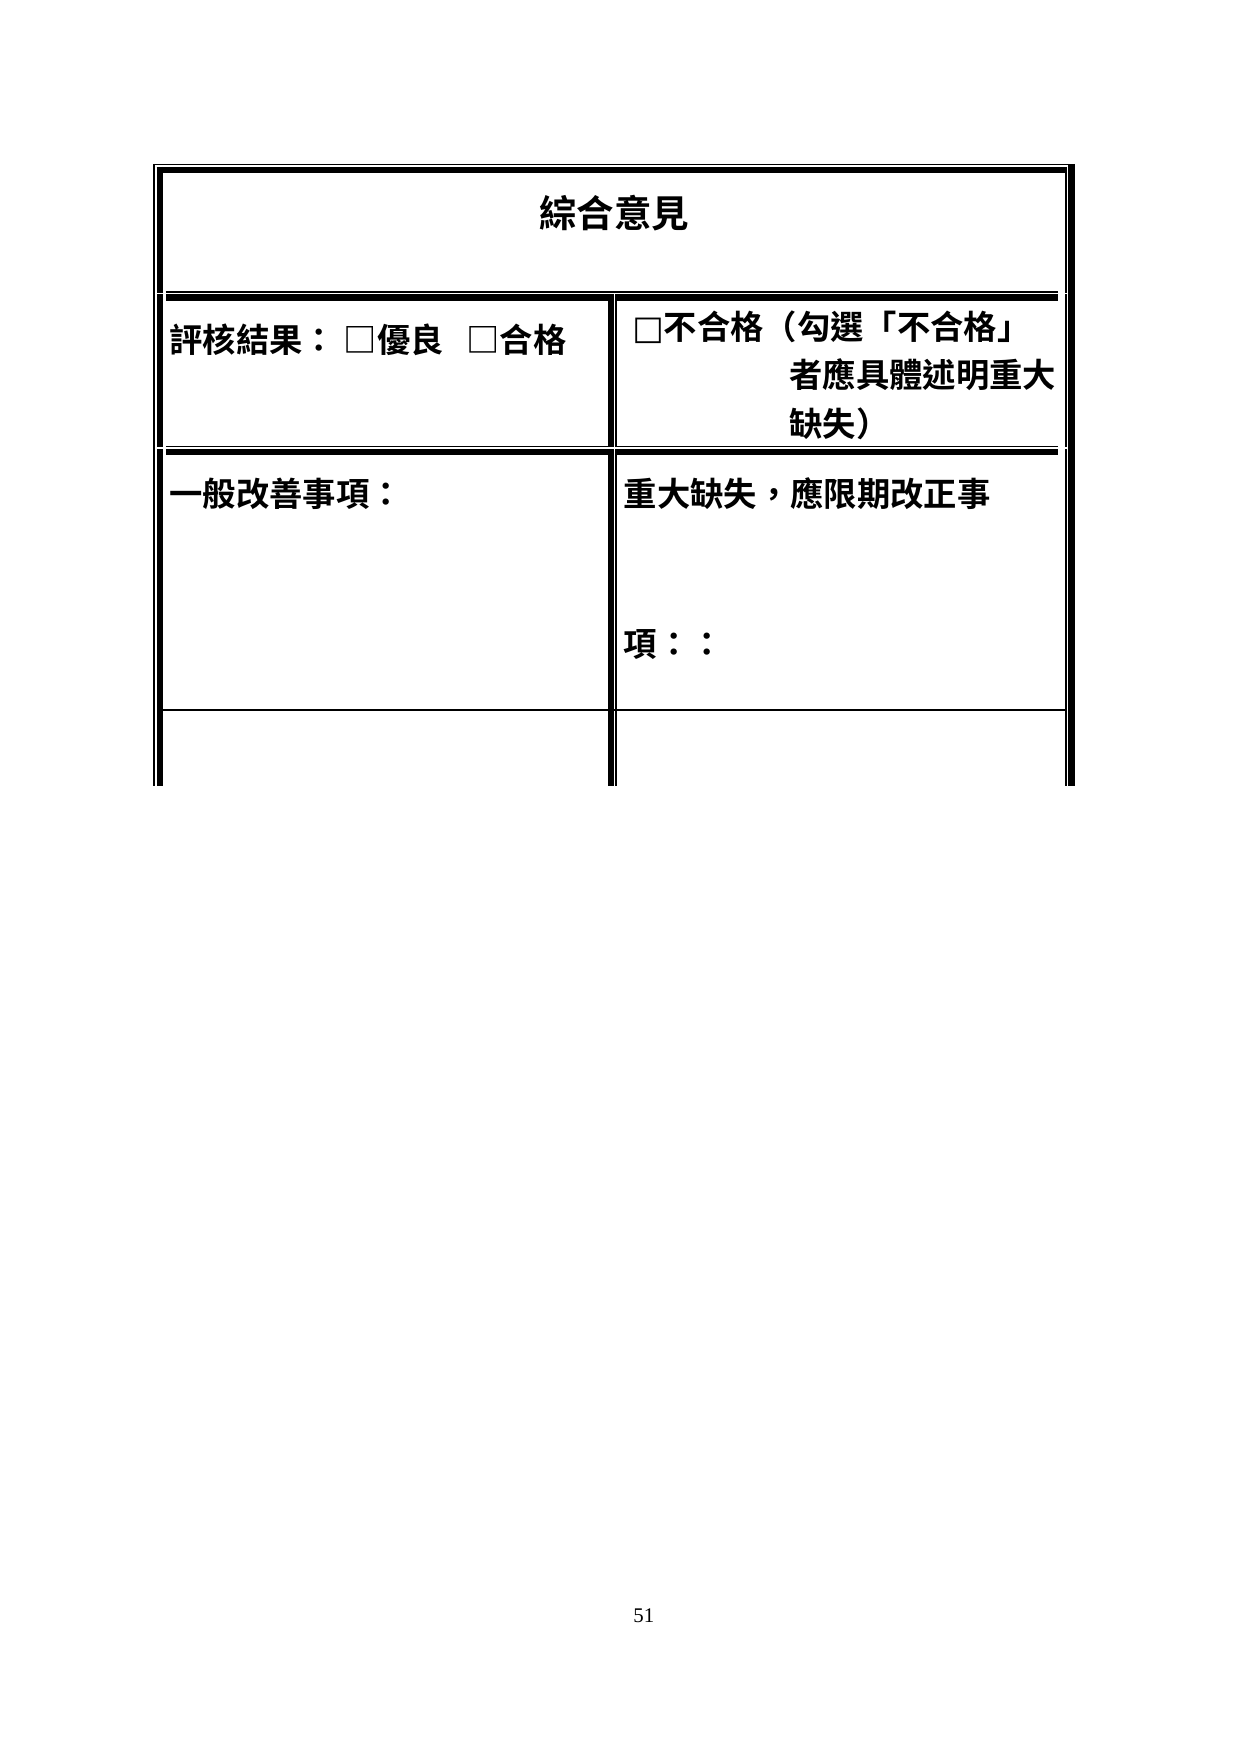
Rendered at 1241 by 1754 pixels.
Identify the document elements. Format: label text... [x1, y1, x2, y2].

table_cell 重大缺失，應限期改正事項：： [612, 446, 1068, 708]
table_cell □不合格（勾選「不合格」者應具體述明重大缺失） [612, 291, 1068, 446]
table_header 綜合意見 [163, 173, 1065, 291]
table_cell 評核結果： □優良 □合格 [158, 291, 612, 446]
table_cell 一般改善事項： [158, 446, 612, 708]
table_cell [617, 711, 1065, 786]
table_cell [163, 711, 608, 786]
